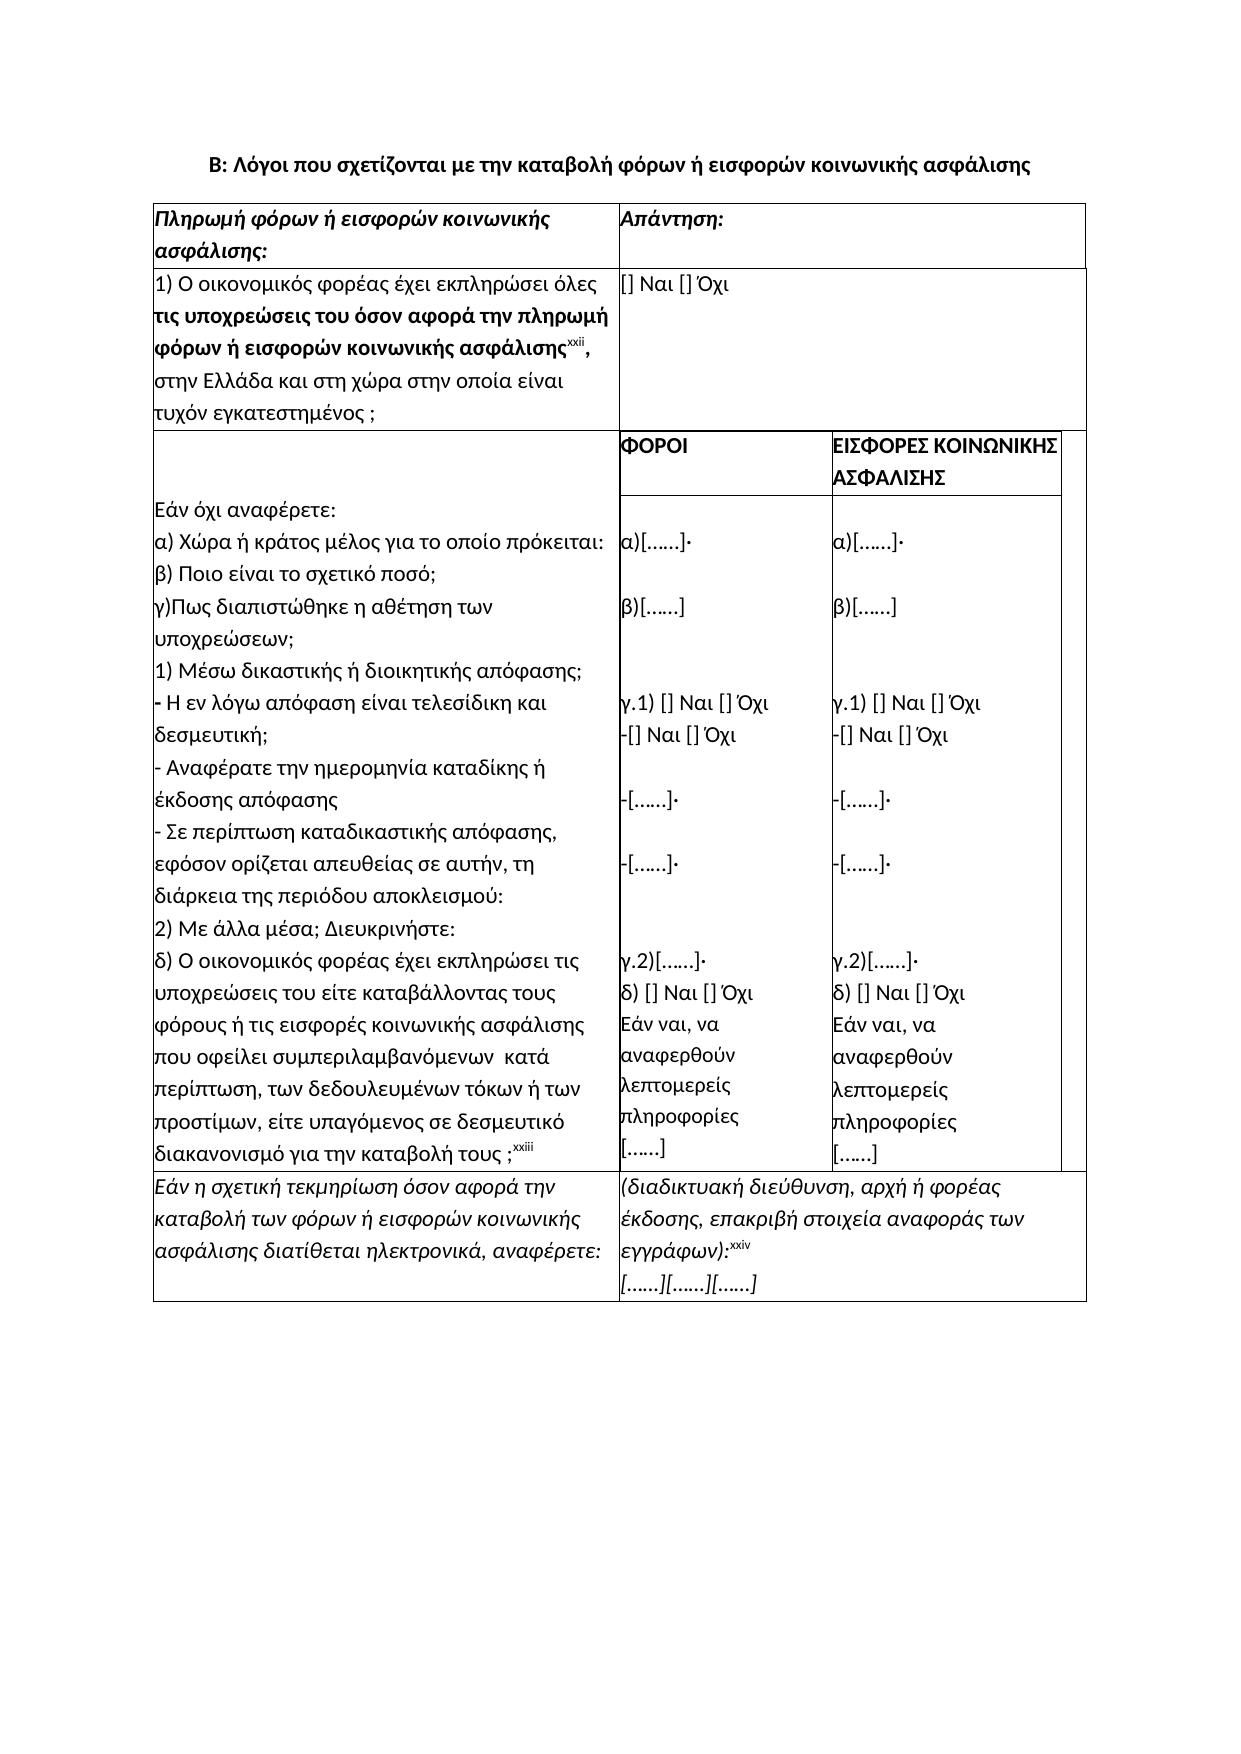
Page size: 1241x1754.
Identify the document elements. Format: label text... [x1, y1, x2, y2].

table_cell (διαδικτυακή διεύθυνση, αρχή ή φορέας έκδοσης, επακριβή στοιχεία αναφοράς των εγγράφων): [……][……][……] [620, 1172, 1086, 1301]
table_header Πληρωμή φόρων ή εισφορών κοινωνικής ασφάλισης: [154, 204, 619, 268]
table_cell [621, 432, 832, 495]
text Β: Λόγοι που σχετίζονται με την καταβολή φόρων ή εισφορών κοινωνικής ασφάλισης [187, 150, 1053, 178]
table_cell [621, 496, 832, 1171]
table_cell Εάν όχι αναφέρετε: α) Χώρα ή κράτος μέλος για το οποίο πρόκειται: β) Ποιο είναι το σχετικό ποσό; γ)Πως διαπιστώθηκε η αθέτηση των υποχρεώσεων; 1) Μέσω δικαστικής ή διοικητικής απόφασης; - Η εν λόγω απόφαση είναι τελεσίδικη και δεσμευτική; - Αναφέρατε την ημερομηνία καταδίκης ή έκδοσης απόφασης - Σε περίπτωση καταδικαστικής απόφασης, εφόσον ορίζεται απευθείας σε αυτήν, τη διάρκεια της περιόδου αποκλεισμού: 2) Με άλλα μέσα; Διευκρινήστε: δ) Ο οικονομικός φορέας έχει εκπληρώσει τις υποχρεώσεις του είτε καταβάλλοντας τους φόρους ή τις εισφορές κοινωνικής ασφάλισης που οφείλει συμπεριλαμβανόμενων κατά περίπτωση, των δεδουλευμένων τόκων ή των προστίμων, είτε υπαγόμενος σε δεσμευτικό διακανονισμό για την καταβολή τους ; [154, 431, 619, 1171]
table_cell [1062, 431, 1086, 1171]
table_cell Εάν η σχετική τεκμηρίωση όσον αφορά την καταβολή των φόρων ή εισφορών κοινωνικής ασφάλισης διατίθεται ηλεκτρονικά, αναφέρετε: [154, 1172, 619, 1301]
table_cell [] Ναι [] Όχι [620, 269, 1086, 430]
table_cell 1) Ο οικονομικός φορέας έχει εκπληρώσει όλες τις υποχρεώσεις του όσον αφορά την πληρωμή φόρων ή εισφορών κοινωνικής ασφάλισης, στην Ελλάδα και στη χώρα στην οποία είναι τυχόν εγκατεστημένος ; [154, 269, 619, 430]
table_cell [833, 496, 1061, 1171]
table_header Απάντηση: [620, 204, 1085, 268]
table_cell [833, 432, 1061, 495]
